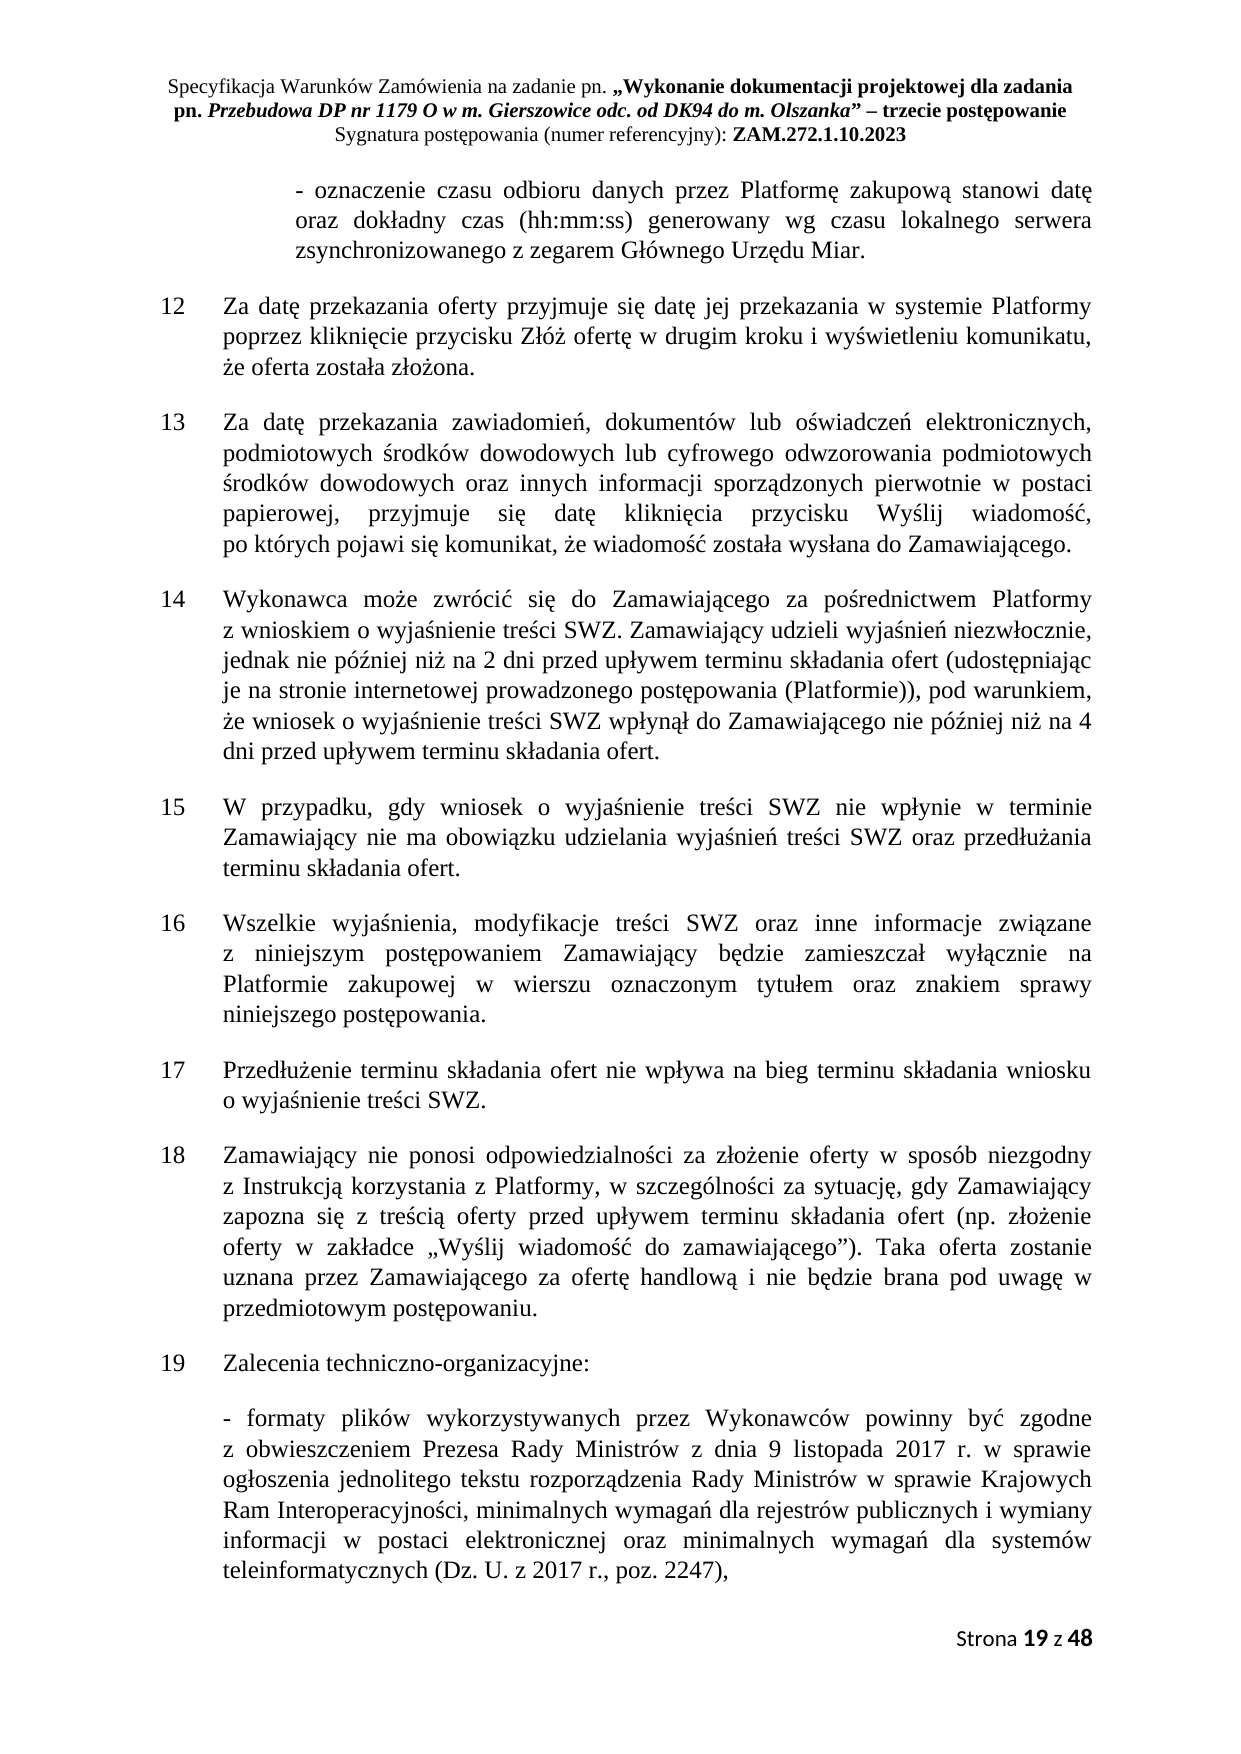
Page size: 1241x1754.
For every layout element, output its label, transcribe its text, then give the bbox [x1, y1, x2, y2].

list Wykonawca może zwrócić się do Zamawiającego za pośrednictwem Platformy z wnioskiem o wyjaśnienie treści SWZ. Zamawiający udzieli wyjaśnień niezwłocznie, jednak nie później niż na 2 dni przed upływem terminu składania ofert (udostępniając je na stronie internetowej prowadzonego postępowania (Platformie)), pod warunkiem, że wniosek o wyjaśnienie treści SWZ wpłynął do Zamawiającego nie później niż na 4 dni przed upływem terminu składania ofert. [185, 584, 1093, 765]
list - oznaczenie czasu odbioru danych przez Platformę zakupową stanowi datę oraz dokładny czas (hh:mm:ss) generowany wg czasu lokalnego serwera zsynchronizowanego z zegarem Głównego Urzędu Miar. [295, 175, 1093, 264]
list Za datę przekazania oferty przyjmuje się datę jej przekazania w systemie Platformy poprzez kliknięcie przycisku Złóż ofertę w drugim kroku i wyświetleniu komunikatu, że oferta została złożona. [185, 291, 1093, 381]
list Za datę przekazania zawiadomień, dokumentów lub oświadczeń elektronicznych, podmiotowych środków dowodowych lub cyfrowego odwzorowania podmiotowych środków dowodowych oraz innych informacji sporządzonych pierwotnie w postaci papierowej, przyjmuje się datę kliknięcia przycisku Wyślij wiadomość, po których pojawi się komunikat, że wiadomość została wysłana do Zamawiającego. [185, 407, 1093, 558]
list Zalecenia techniczno-organizacyjne: [185, 1348, 1093, 1377]
list Zamawiający nie ponosi odpowiedzialności za złożenie oferty w sposób niezgodny z Instrukcją korzystania z Platformy, w szczególności za sytuację, gdy Zamawiający zapozna się z treścią oferty przed upływem terminu składania ofert (np. złożenie oferty w zakładce „Wyślij wiadomość do zamawiającego”). Taka oferta zostanie uznana przez Zamawiającego za ofertę handlową i nie będzie brana pod uwagę w przedmiotowym postępowaniu. [185, 1141, 1093, 1321]
list Przedłużenie terminu składania ofert nie wpływa na bieg terminu składania wniosku o wyjaśnienie treści SWZ. [185, 1055, 1093, 1114]
list - formaty plików wykorzystywanych przez Wykonawców powinny być zgodne z obwieszczeniem Prezesa Rady Ministrów z dnia 9 listopada 2017 r. w sprawie ogłoszenia jednolitego tekstu rozporządzenia Rady Ministrów w sprawie Krajowych Ram Interoperacyjności, minimalnych wymagań dla rejestrów publicznych i wymiany informacji w postaci elektronicznej oraz minimalnych wymagań dla systemów teleinformatycznych (Dz. U. z 2017 r., poz. 2247), [223, 1403, 1093, 1584]
list Wszelkie wyjaśnienia, modyfikacje treści SWZ oraz inne informacje związane z niniejszym postępowaniem Zamawiający będzie zamieszczał wyłącznie na Platformie zakupowej w wierszu oznaczonym tytułem oraz znakiem sprawy niniejszego postępowania. [185, 908, 1093, 1028]
list W przypadku, gdy wniosek o wyjaśnienie treści SWZ nie wpłynie w terminie Zamawiający nie ma obowiązku udzielania wyjaśnień treści SWZ oraz przedłużania terminu składania ofert. [185, 792, 1093, 881]
